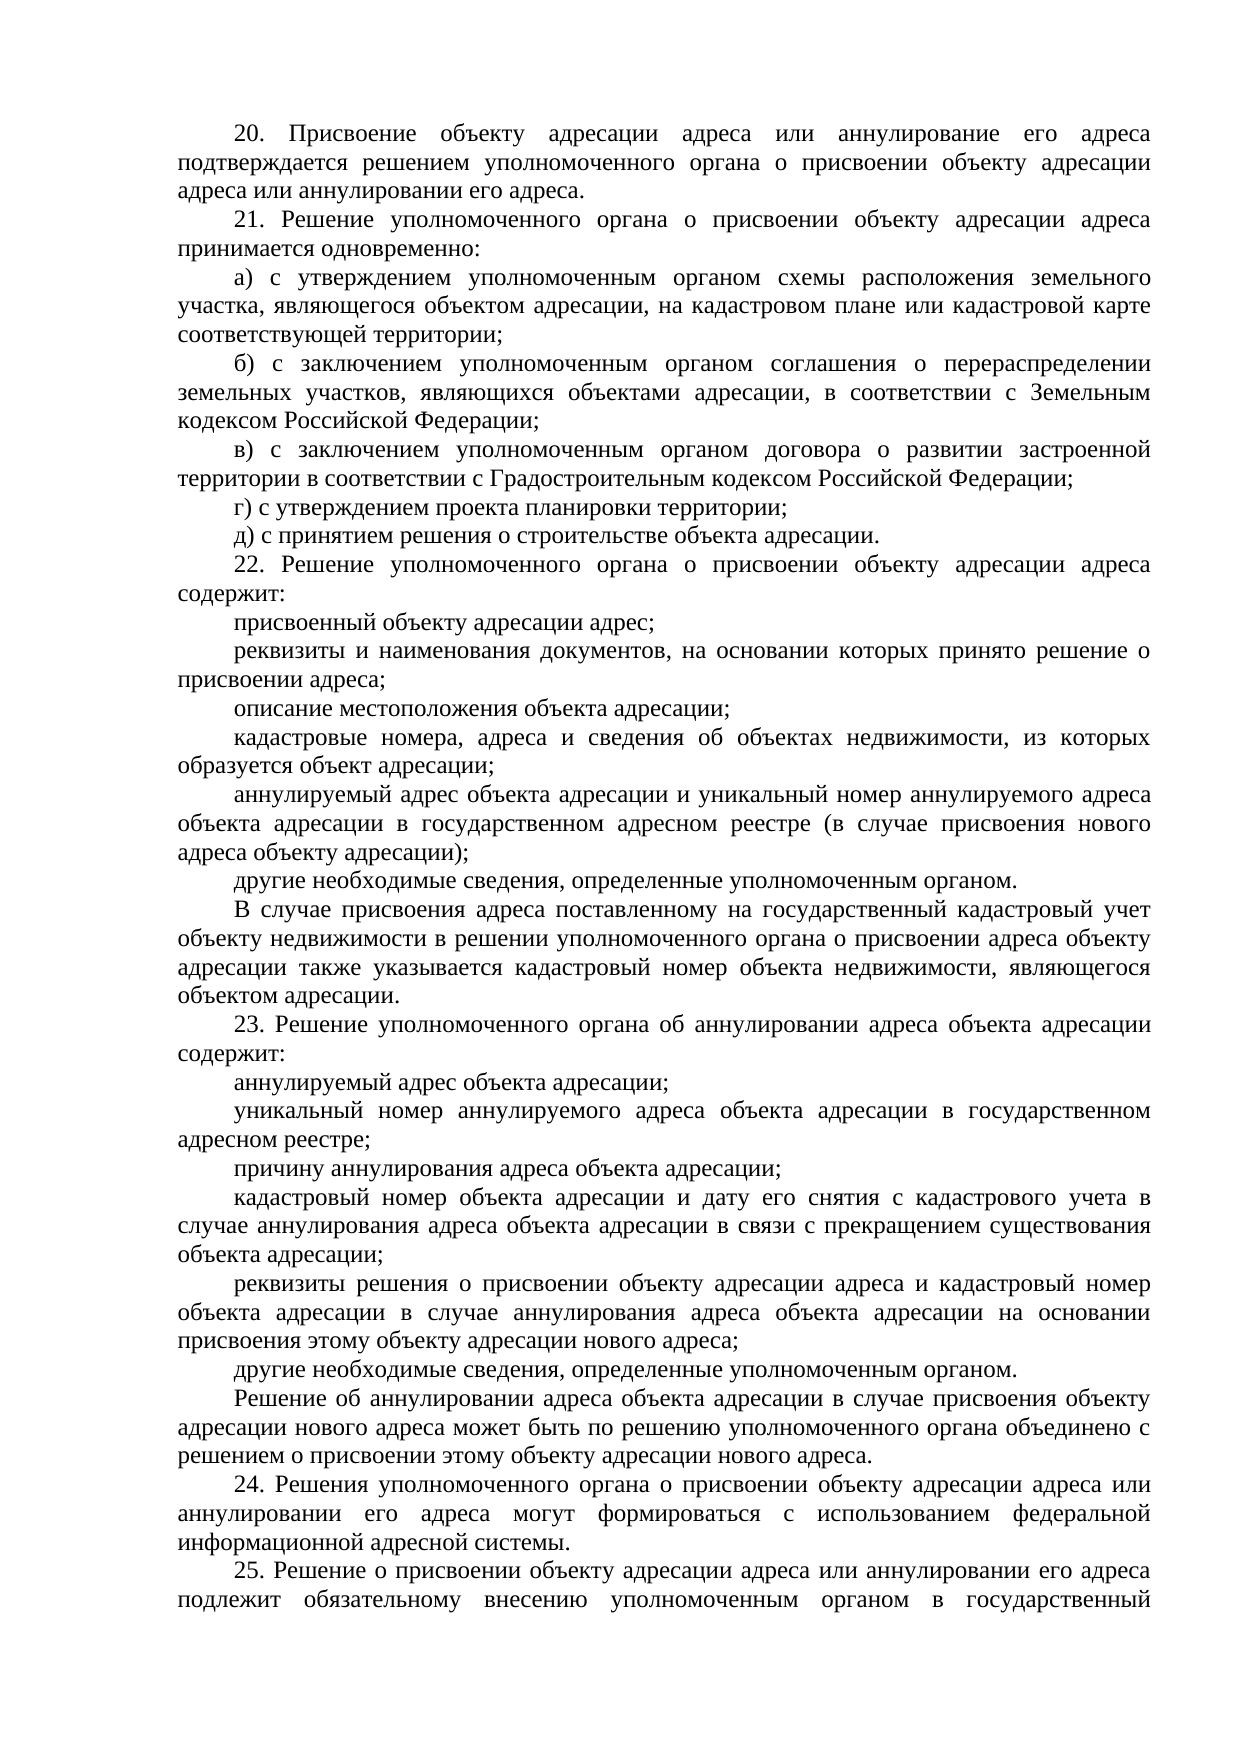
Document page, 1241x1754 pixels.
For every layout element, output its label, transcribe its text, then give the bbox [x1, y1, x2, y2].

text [177, 1556, 1152, 1613]
text 24. Решения уполномоченного органа о присвоении объекту адресации адреса или аннулировании его адреса могут формироваться с использованием федеральной информационной адресной системы. [177, 1469, 1152, 1556]
text д) с принятием решения о строительстве объекта адресации. [177, 521, 1152, 549]
text уникальный номер аннулируемого адреса объекта адресации в государственном адресном реестре; [177, 1096, 1152, 1153]
text 21. Решение уполномоченного органа о присвоении объекту адресации адреса принимается одновременно: [177, 204, 1152, 262]
text 22. Решение уполномоченного органа о присвоении объекту адресации адреса содержит: [177, 549, 1152, 607]
text а) с утверждением уполномоченным органом схемы расположения земельного участка, являющегося объектом адресации, на кадастровом плане или кадастровой карте соответствующей территории; [177, 262, 1152, 348]
text реквизиты решения о присвоении объекту адресации адреса и кадастровый номер объекта адресации в случае аннулирования адреса объекта адресации на основании присвоения этому объекту адресации нового адреса; [177, 1268, 1152, 1354]
text другие необходимые сведения, определенные уполномоченным органом. [177, 1354, 1152, 1383]
text присвоенный объекту адресации адрес; [177, 607, 1152, 636]
text описание местоположения объекта адресации; [177, 693, 1152, 722]
text аннулируемый адрес объекта адресации и уникальный номер аннулируемого адреса объекта адресации в государственном адресном реестре (в случае присвоения нового адреса объекту адресации); [177, 779, 1152, 866]
text г) с утверждением проекта планировки территории; [177, 492, 1152, 521]
text кадастровый номер объекта адресации и дату его снятия с кадастрового учета в случае аннулирования адреса объекта адресации в связи с прекращением существования объекта адресации; [177, 1182, 1152, 1268]
text причину аннулирования адреса объекта адресации; [177, 1153, 1152, 1182]
text В случае присвоения адреса поставленному на государственный кадастровый учет объекту недвижимости в решении уполномоченного органа о присвоении адреса объекту адресации также указывается кадастровый номер объекта недвижимости, являющегося объектом адресации. [177, 894, 1152, 1009]
text реквизиты и наименования документов, на основании которых принято решение о присвоении адреса; [177, 636, 1152, 693]
text Решение об аннулировании адреса объекта адресации в случае присвоения объекту адресации нового адреса может быть по решению уполномоченного органа объединено с решением о присвоении этому объекту адресации нового адреса. [177, 1383, 1152, 1469]
text б) с заключением уполномоченным органом соглашения о перераспределении земельных участков, являющихся объектами адресации, в соответствии с Земельным кодексом Российской Федерации; [177, 348, 1152, 434]
text в) с заключением уполномоченным органом договора о развитии застроенной территории в соответствии с Градостроительным кодексом Российской Федерации; [177, 434, 1152, 492]
text 20. Присвоение объекту адресации адреса или аннулирование его адреса подтверждается решением уполномоченного органа о присвоении объекту адресации адреса или аннулировании его адреса. [177, 118, 1152, 204]
text аннулируемый адрес объекта адресации; [177, 1067, 1152, 1096]
text кадастровые номера, адреса и сведения об объектах недвижимости, из которых образуется объект адресации; [177, 722, 1152, 779]
text другие необходимые сведения, определенные уполномоченным органом. [177, 866, 1152, 894]
text 23. Решение уполномоченного органа об аннулировании адреса объекта адресации содержит: [177, 1009, 1152, 1067]
